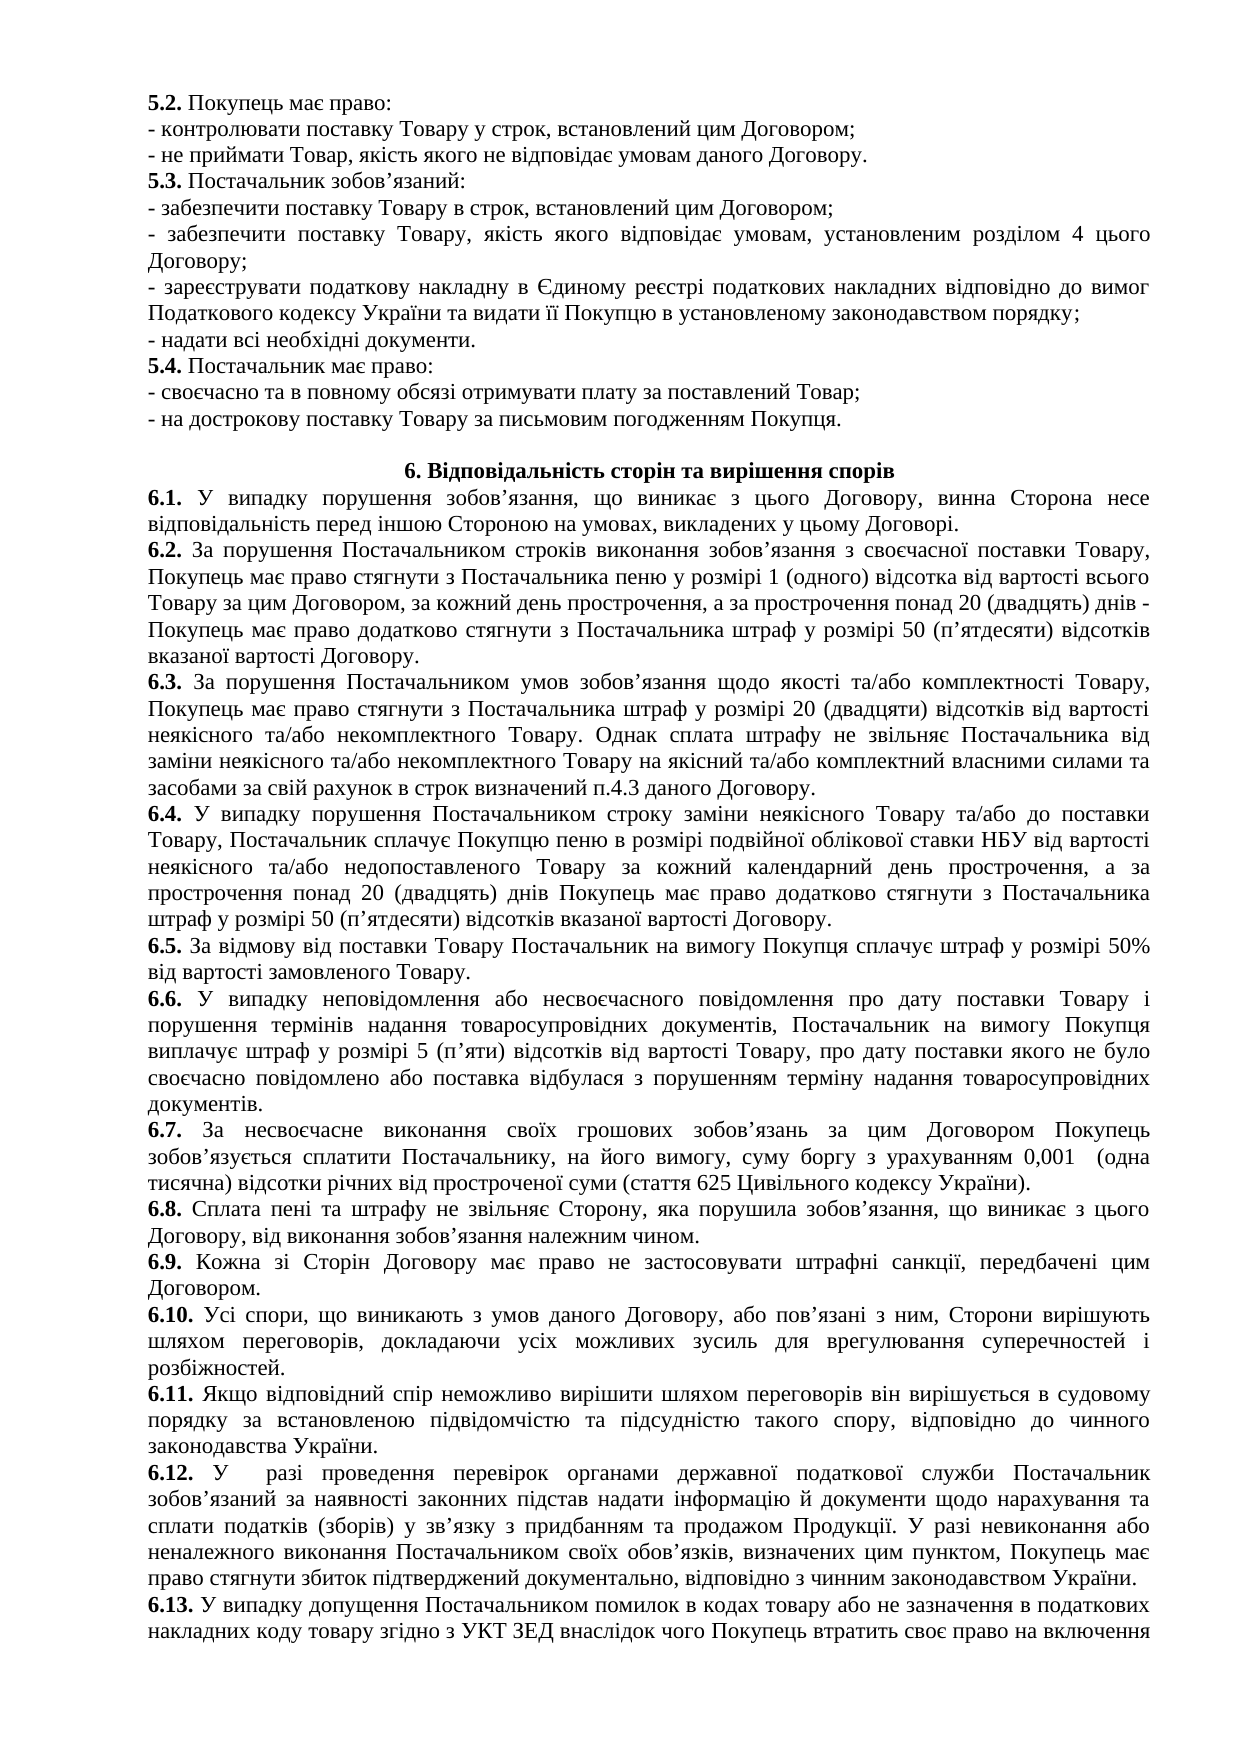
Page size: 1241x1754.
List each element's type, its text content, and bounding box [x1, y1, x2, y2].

text 5.2. Покупець має право: [148, 88, 1152, 115]
text 6.11. Якщо відповідний спір неможливо вирішити шляхом переговорів він вирішується в судовому порядку за встановленою підвідомчістю та підсудністю такого спору, відповідно до чинного законодавства України. [148, 1380, 1152, 1459]
text 6. Відповідальність сторін та вирішення спорів [148, 457, 1152, 484]
text - не приймати Товар, якість якого не відповідає умовам даного Договору. [148, 141, 1152, 168]
text 6.9. Кожна зі Сторін Договору має право не застосовувати штрафні санкції, передбачені цим Договором. [148, 1248, 1152, 1301]
text 6.3. За порушення Постачальником умов зобов’язання щодо якості та/або комплектності Товару, Покупець має право стягнути з Постачальника штраф у розмірі 20 (двадцяти) відсотків від вартості неякісного та/або некомплектного Товару. Однак сплата штрафу не звільняє Постачальника від заміни неякісного та/або некомплектного Товару на якісний та/або комплектний власними силами та засобами за свій рахунок в строк визначений п.4.3 даного Договору. [148, 668, 1152, 800]
text 6.4. У випадку порушення Постачальником строку заміни неякісного Товару та/або до поставки Товару, Постачальник сплачує Покупцю пеню в розмірі подвійної облікової ставки НБУ від вартості неякісного та/або недопоставленого Товару за кожний календарний день прострочення, а за прострочення понад 20 (двадцять) днів Покупець має право додатково стягнути з Постачальника штраф у розмірі 50 (п’ятдесяти) відсотків вказаної вартості Договору. [148, 800, 1152, 932]
text 6.12. У разі проведення перевірок органами державної податкової служби Постачальник зобов’язаний за наявності законних підстав надати інформацію й документи щодо нарахування та сплати податків (зборів) у зв’язку з придбанням та продажом Продукції. У разі невиконання або неналежного виконання Постачальником своїх обов’язків, визначених цим пунктом, Покупець має право стягнути збиток підтверджений документально, відповідно з чинним законодавством України. [148, 1459, 1152, 1591]
text 5.4. Постачальник має право: [148, 352, 1152, 378]
text 5.3. Постачальник зобов’язаний: [148, 168, 1152, 194]
text - забезпечити поставку Товару в строк, встановлений цим Договором; [148, 194, 1152, 220]
text 6.8. Сплата пені та штрафу не звільняє Сторону, яка порушила зобов’язання, що виникає з цього Договору, від виконання зобов’язання належним чином. [148, 1195, 1152, 1248]
text 6.6. У випадку неповідомлення або несвоєчасного повідомлення про дату поставки Товару і порушення термінів надання товаросупровідних документів, Постачальник на вимогу Покупця виплачує штраф у розмірі 5 (п’яти) відсотків від вартості Товару, про дату поставки якого не було своєчасно повідомлено або поставка відбулася з порушенням терміну надання товаросупровідних документів. [148, 984, 1152, 1116]
text 6.7. За несвоєчасне виконання своїх грошових зобов’язань за цим Договором Покупець зобов’язується сплатити Постачальнику, на його вимогу, суму боргу з урахуванням 0,001 (одна тисячна) відсотки річних від простроченої суми (стаття 625 Цивільного кодексу України). [148, 1116, 1152, 1195]
text - на дострокову поставку Товару за письмовим погодженням Покупця. [148, 405, 1152, 431]
text 6.10. Усі спори, що виникають з умов даного Договору, або пов’язані з ним, Сторони вирішують шляхом переговорів, докладаючи усіх можливих зусиль для врегулювання суперечностей і розбіжностей. [148, 1301, 1152, 1380]
text - контролювати поставку Товару у строк, встановлений цим Договором; [148, 115, 1152, 141]
text 6.1. У випадку порушення зобов’язання, що виникає з цього Договору, винна Сторона несе відповідальність перед іншою Стороною на умовах, викладених у цьому Договорі. [148, 484, 1152, 537]
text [148, 1591, 1152, 1643]
text - забезпечити поставку Товару, якість якого відповідає умовам, установленим розділом 4 цього Договору; [148, 220, 1152, 273]
text - надати всі необхідні документи. [148, 326, 1152, 352]
text 6.5. За відмову від поставки Товару Постачальник на вимогу Покупця сплачує штраф у розмірі 50% від вартості замовленого Товару. [148, 932, 1152, 984]
text - своєчасно та в повному обсязі отримувати плату за поставлений Товар; [148, 378, 1152, 405]
text - зареєструвати податкову накладну в Єдиному реєстрі податкових накладних відповідно до вимог Податкового кодексу України та видати її Покупцю в установленому законодавством порядку; [148, 273, 1152, 326]
text 6.2. За порушення Постачальником строків виконання зобов’язання з своєчасної поставки Товару, Покупець має право стягнути з Постачальника пеню у розмірі 1 (одного) відсотка від вартості всього Товару за цим Договором, за кожний день прострочення, а за прострочення понад 20 (двадцять) днів - Покупець має право додатково стягнути з Постачальника штраф у розмірі 50 (п’ятдесяти) відсотків вказаної вартості Договору. [148, 537, 1152, 668]
